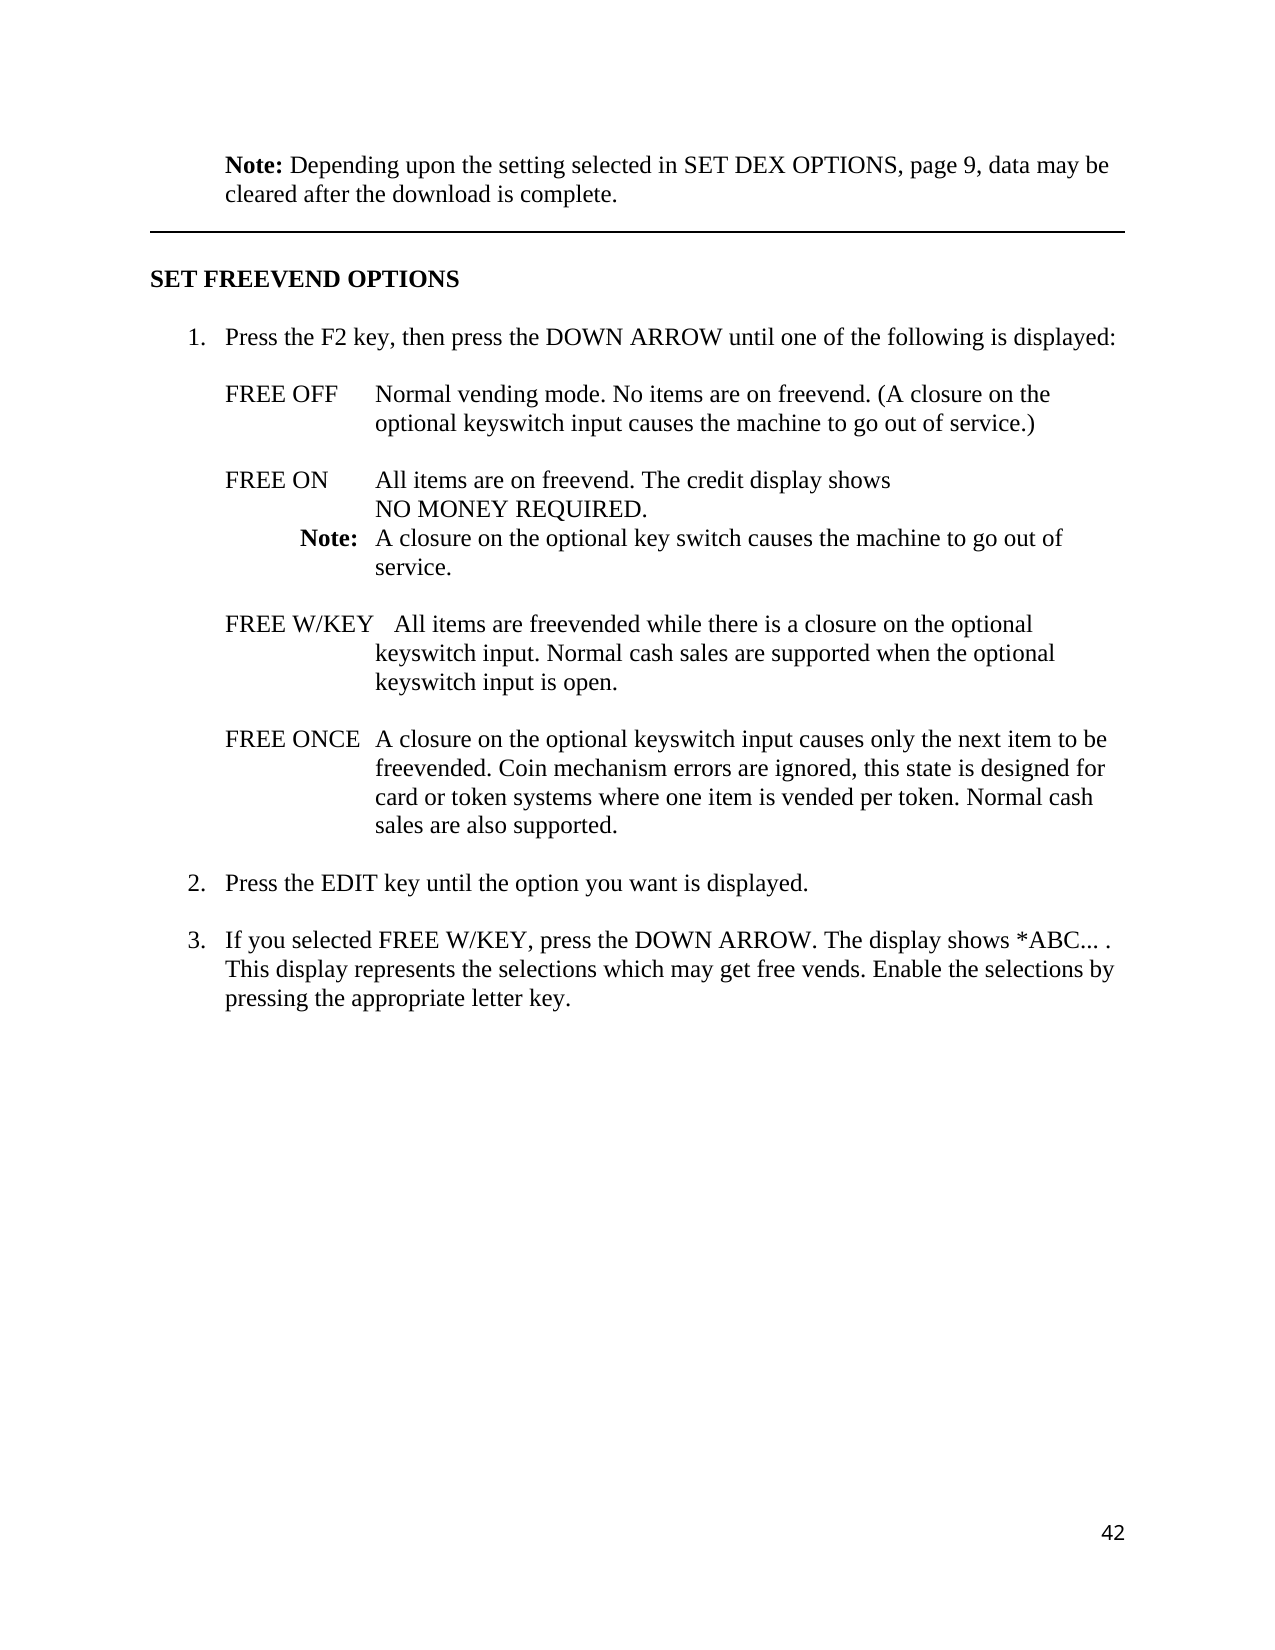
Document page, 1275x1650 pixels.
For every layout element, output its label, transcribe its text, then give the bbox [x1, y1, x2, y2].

list If you selected FREE W/KEY, press the DOWN ARROW. The display shows *ABC... . [187, 926, 1125, 954]
text Note: Depending upon the setting selected in SET DEX OPTIONS, page 9, data may be cleared after the download is complete. [225, 150, 1125, 207]
text Note: A closure on the optional key switch causes the machine to go out of service. [300, 523, 1125, 581]
list Press the F2 key, then press the DOWN ARROW until one of the following is displayed: [187, 322, 1125, 351]
text NO MONEY REQUIRED. [300, 494, 1125, 523]
text FREE ON All items are on freevend. The credit display shows [150, 466, 1125, 494]
text FREE W/KEY All items are freevended while there is a closure on the optional [150, 609, 1125, 638]
text This display represents the selections which may get free vends. Enable the selections by pressing the appropriate letter key. [225, 954, 1125, 1012]
list Press the EDIT key until the option you want is displayed. [187, 868, 1125, 897]
text optional keyswitch input causes the machine to go out of service.) [300, 408, 1125, 437]
text SET FREEVEND OPTIONS [150, 264, 1125, 293]
text keyswitch input. Normal cash sales are supported when the optional keyswitch input is open. [375, 638, 1125, 696]
text FREE ONCE A closure on the optional keyswitch input causes only the next item to be [150, 724, 1125, 753]
text freevended. Coin mechanism errors are ignored, this state is designed for card or token systems where one item is vended per token. Normal cash sales are also supported. [375, 753, 1125, 839]
text FREE OFF Normal vending mode. No items are on freevend. (A closure on the [150, 379, 1125, 408]
